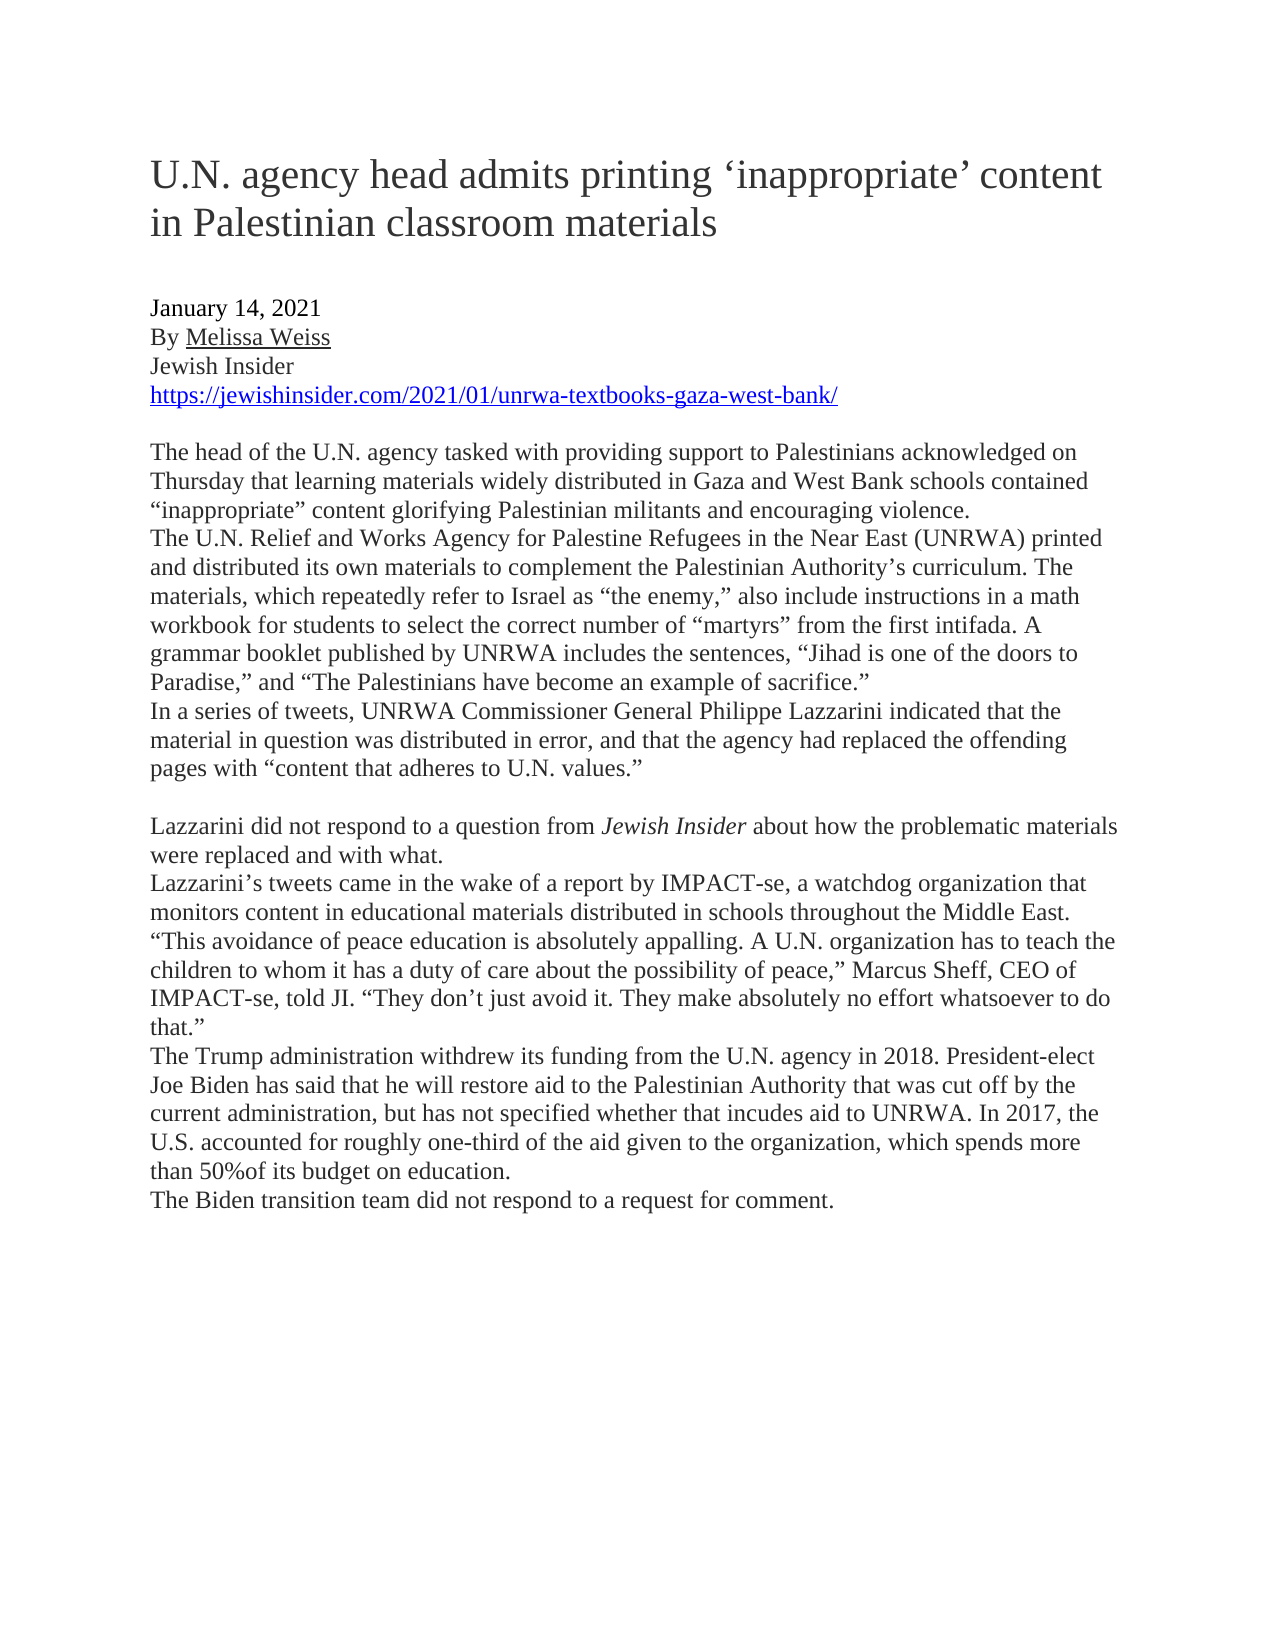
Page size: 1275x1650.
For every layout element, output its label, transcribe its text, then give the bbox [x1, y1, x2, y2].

text January 14, 2021 [150, 293, 1125, 322]
text “This avoidance of peace education is absolutely appalling. A U.N. organization has to teach the children to whom it has a duty of care about the possibility of peace,” Marcus Sheff, CEO of IMPACT-se, told JI. “They don’t just avoid it. They make absolutely no effort whatsoever to do that.” [150, 926, 1125, 1041]
text Jewish Insider [150, 351, 1125, 380]
text U.N. agency head admits printing ‘inappropriate’ content in Palestinian classroom materials [150, 150, 1125, 246]
text In a series of tweets, UNRWA Commissioner General Philippe Lazzarini indicated that the material in question was distributed in error, and that the agency had replaced the offending pages with “content that adheres to U.N. values.” Lazzarini did not respond to a question from Jewish Insider about how the problematic materials were replaced and with what. [150, 696, 1125, 868]
text The U.N. Relief and Works Agency for Palestine Refugees in the Near East (UNRWA) printed and distributed its own materials to complement the Palestinian Authority’s curriculum. The materials, which repeatedly refer to Israel as “the enemy,” also include instructions in a math workbook for students to select the correct number of “martyrs” from the first intifada. A grammar booklet published by UNRWA includes the sentences, “Jihad is one of the doors to Paradise,” and “The Palestinians have become an example of sacrifice.” [150, 523, 1125, 696]
text https://jewishinsider.com/2021/01/unrwa-textbooks-gaza-west-bank/ [150, 380, 1125, 408]
text By Melissa Weiss [150, 322, 1125, 351]
text The Trump administration withdrew its funding from the U.N. agency in 2018. President-elect Joe Biden has said that he will restore aid to the Palestinian Authority that was cut off by the current administration, but has not specified whether that incudes aid to UNRWA. In 2017, the U.S. accounted for roughly one-third of the aid given to the organization, which spends more than 50%of its budget on education. [150, 1041, 1125, 1185]
text Lazzarini’s tweets came in the wake of a report by IMPACT-se, a watchdog organization that monitors content in educational materials distributed in schools throughout the Middle East. [150, 868, 1125, 926]
text The Biden transition team did not respond to a request for comment. [150, 1185, 1125, 1213]
text The head of the U.N. agency tasked with providing support to Palestinians acknowledged on Thursday that learning materials widely distributed in Gaza and West Bank schools contained “inappropriate” content glorifying Palestinian militants and encouraging violence. [150, 437, 1125, 523]
